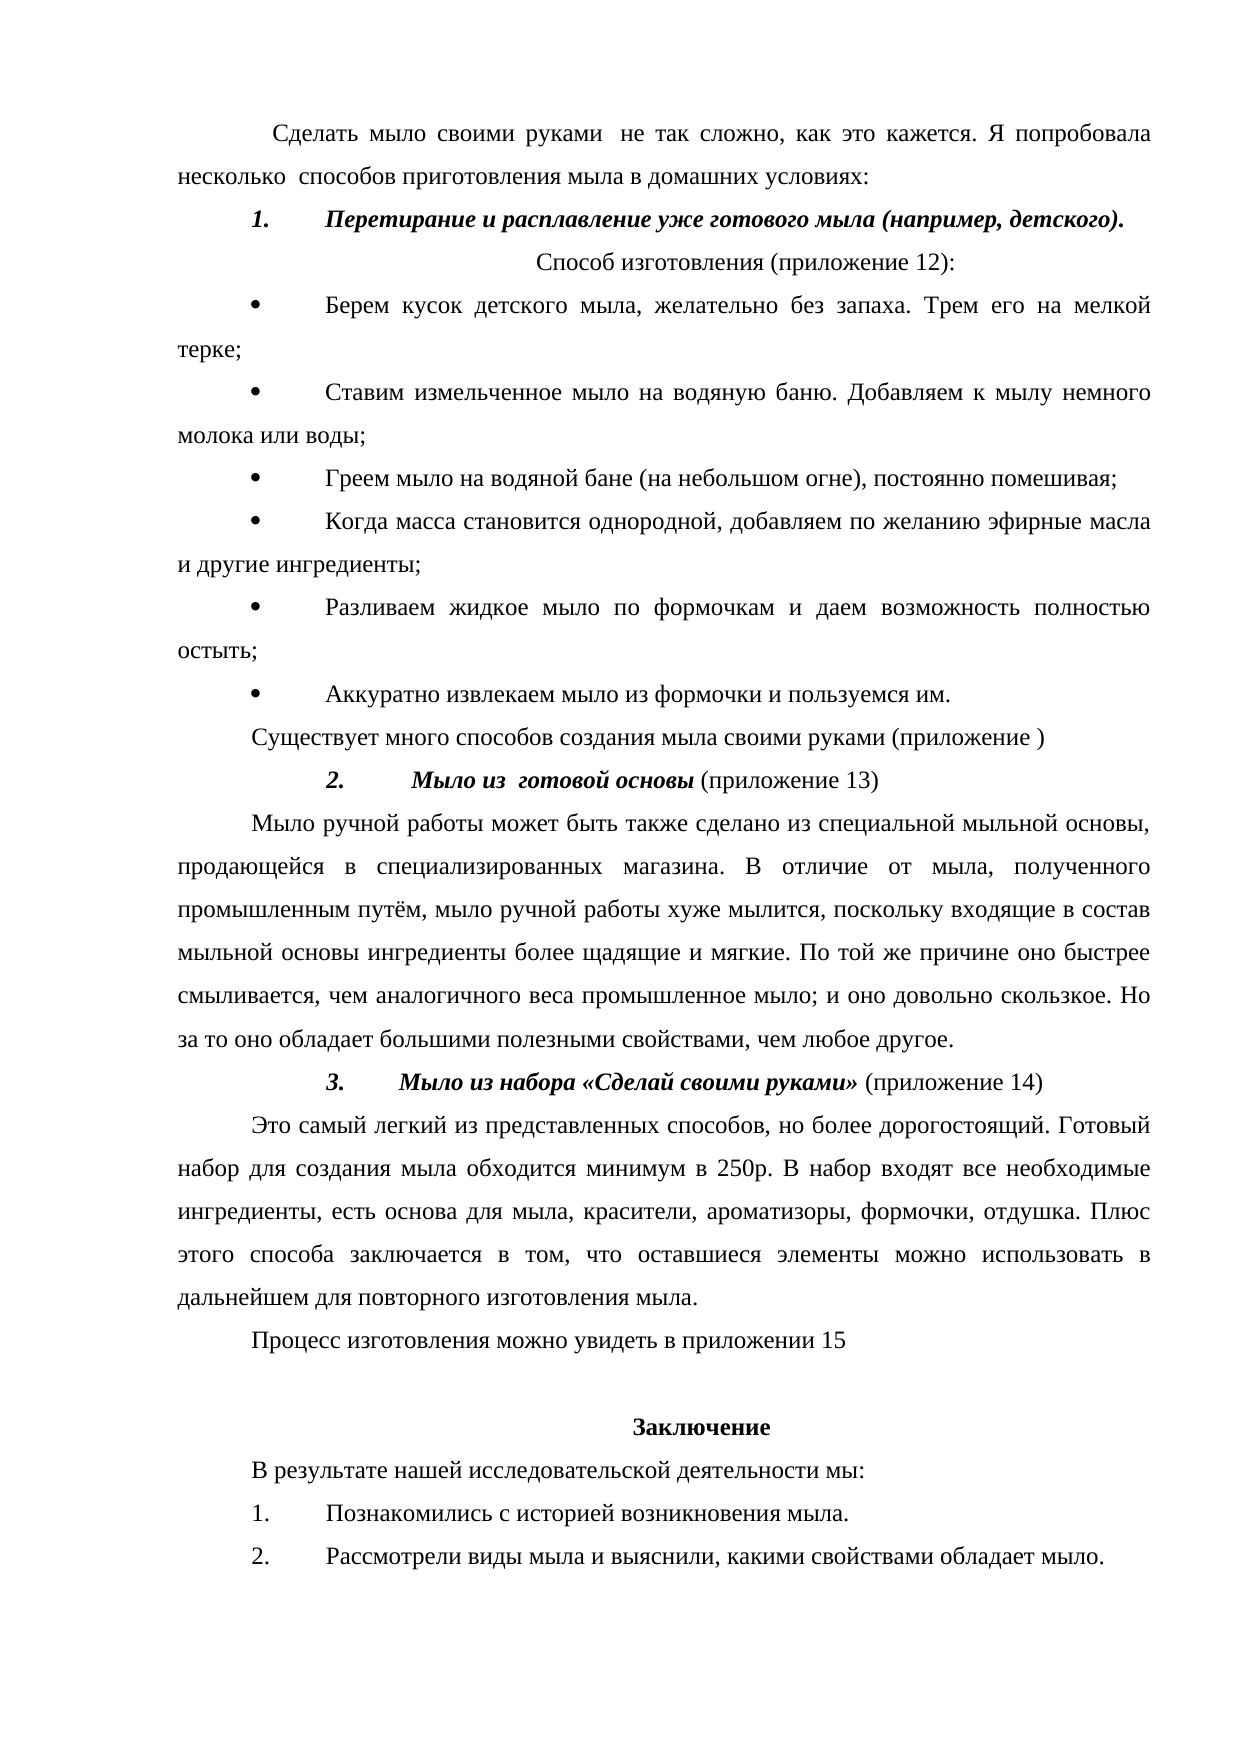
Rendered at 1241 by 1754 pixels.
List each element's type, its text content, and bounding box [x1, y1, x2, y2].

list Мыло из набора «Сделай своими руками» (приложение 14) [252, 1067, 1152, 1096]
list Мыло из готовой основы (приложение 13) [252, 765, 1152, 794]
text В результате нашей исследовательской деятельности мы: [177, 1455, 1152, 1484]
text Сделать мыло своими руками не так сложно, как это кажется. Я попробовала несколько способов приготовления мыла в домашних условиях: [177, 118, 1152, 190]
list Перетирание и расплавление уже готового мыла (например, детского). [177, 204, 1152, 233]
list Рассмотрели виды мыла и выяснили, какими свойствами обладает мыло. [177, 1541, 1152, 1570]
list Это самый легкий из представленных способов, но более дорогостоящий. Готовый набор для создания мыла обходится минимум в 250р. В набор входят все необходимые ингредиенты, есть основа для мыла, красители, ароматизоры, формочки, отдушка. Плюс этого способа заключается в том, что оставшиеся элементы можно использовать в дальнейшем для повторного изготовления мыла. [177, 1110, 1152, 1311]
list Способ изготовления (приложение 12): [266, 247, 1152, 276]
list Процесс изготовления можно увидеть в приложении 15 [177, 1326, 1152, 1354]
list Разливаем жидкое мыло по формочкам и даем возможность полностью остыть; [177, 592, 1152, 664]
list Когда масса становится однородной, добавляем по желанию эфирные масла и другие ингредиенты; [177, 506, 1152, 578]
list Существует много способов создания мыла своими руками (приложение ) [177, 722, 1152, 751]
list Берем кусок детского мыла, желательно без запаха. Трем его на мелкой терке; [177, 291, 1152, 362]
list Греем мыло на водяной бане (на небольшом огне), постоянно помешивая; [177, 463, 1152, 492]
list Познакомились с историей возникновения мыла. [177, 1498, 1152, 1527]
text Заключение [177, 1412, 1152, 1441]
list Ставим измельченное мыло на водяную баню. Добавляем к мылу немного молока или воды; [177, 377, 1152, 449]
list Аккуратно извлекаем мыло из формочки и пользуемся им. [177, 679, 1152, 707]
text Мыло ручной работы может быть также сделано из специальной мыльной основы, продающейся в специализированных магазина. В отличие от мыла, полученного промышленным путём, мыло ручной работы хуже мылится, поскольку входящие в состав мыльной основы ингредиенты более щадящие и мягкие. По той же причине оно быстрее смыливается, чем аналогичного веса промышленное мыло; и оно довольно скользкое. Но за то оно обладает большими полезными свойствами, чем любое другое. [177, 808, 1152, 1052]
